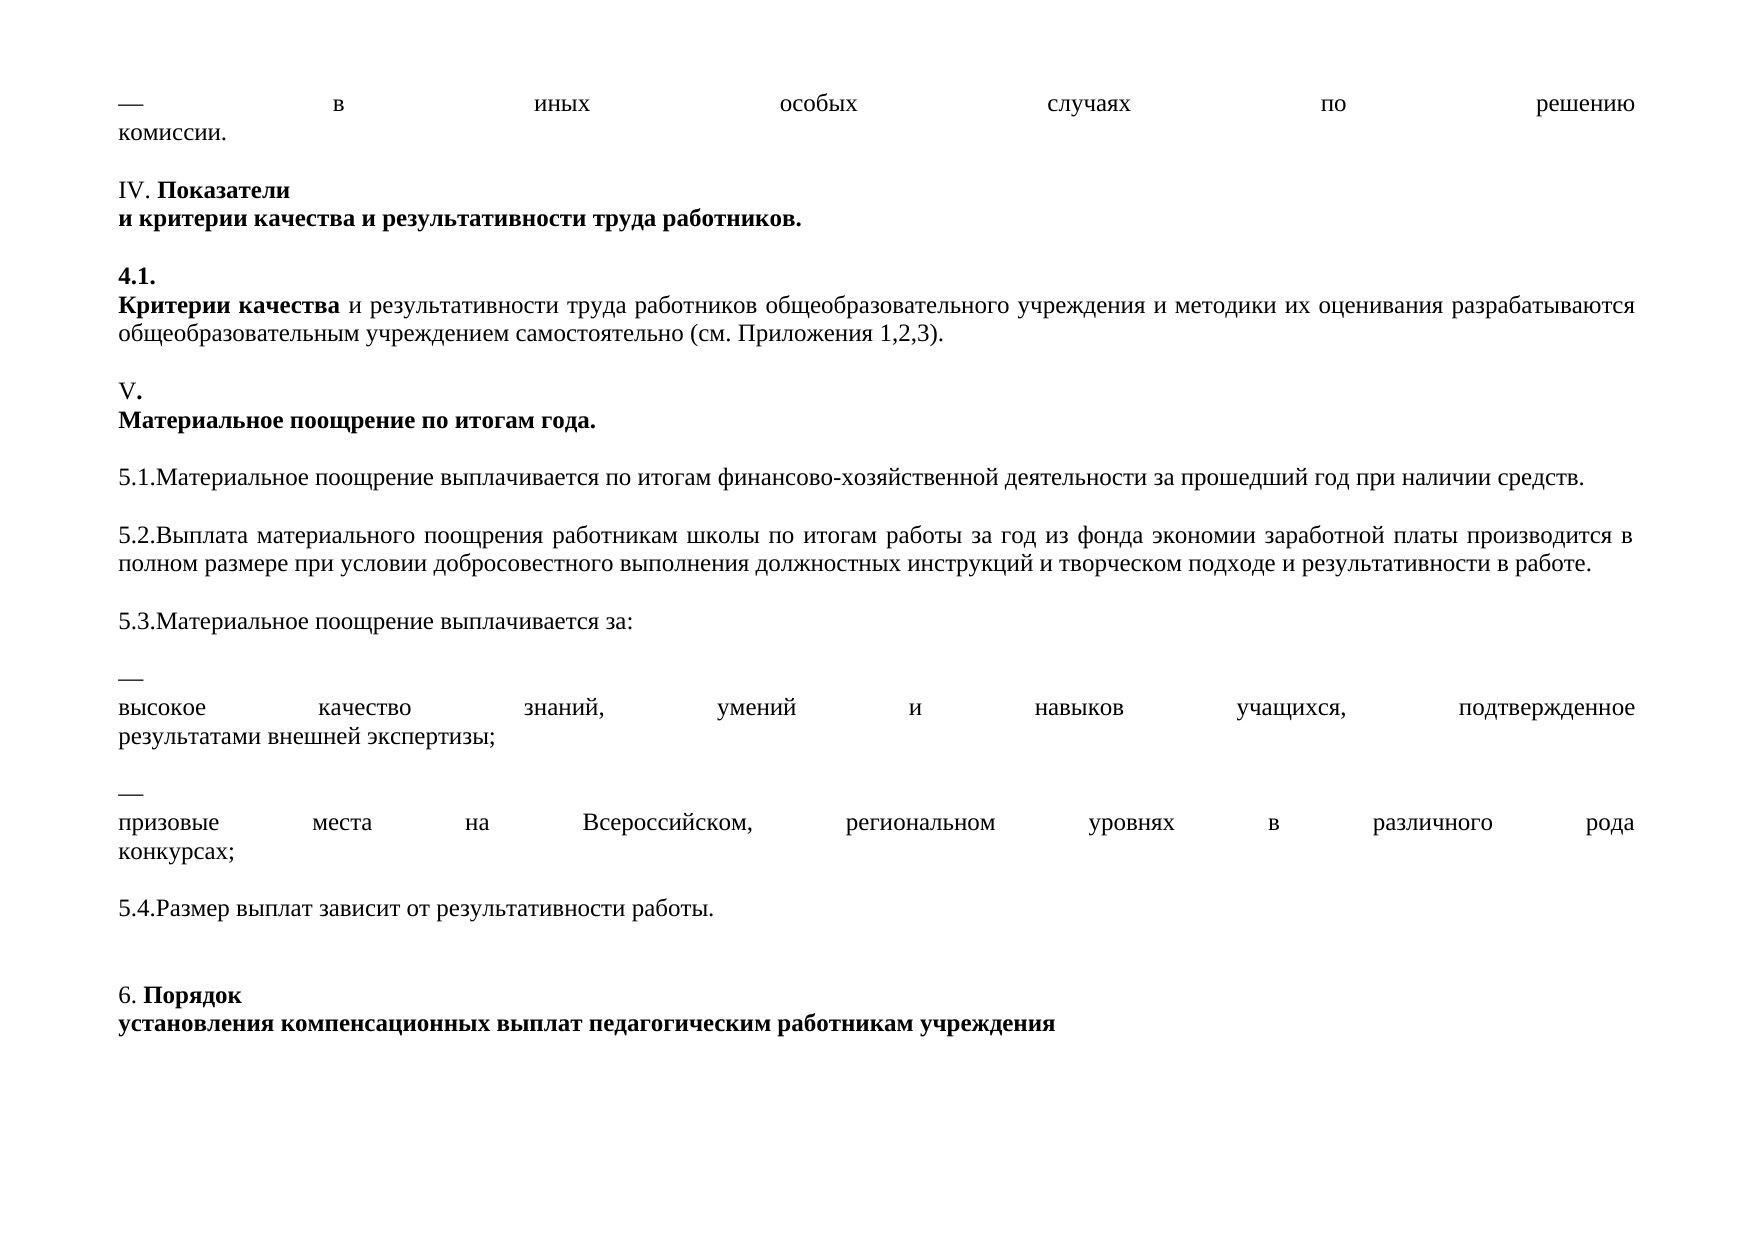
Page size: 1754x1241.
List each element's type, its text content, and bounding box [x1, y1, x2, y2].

text — призовые места на Всероссийском, региональном уровнях в различного рода конкурсах; [118, 778, 1636, 865]
text 4.1. Критерии качества и результативности труда работников общеобразовательного учреждения и методики их оценивания разрабатываются общеобразовательным учреждением самостоятельно (см. Приложения 1,2,3). [118, 261, 1636, 347]
text 6. Порядок установления компенсационных выплат педагогическим работникам учреждения [118, 980, 1636, 1037]
text IV. Показатели и критерии качества и результативности труда работников. [118, 175, 1636, 232]
text 5.2.Выплата материального поощрения работникам школы по итогам работы за год из фонда экономии заработной платы производится в полном размере при условии добросовестного выполнения должностных инструкций и творческом подходе и результативности в работе. [118, 520, 1636, 577]
text 5.1.Материальное поощрение выплачивается по итогам финансово-хозяйственной деятельности за прошедший год при наличии средств. [118, 462, 1636, 491]
text — в иных особых случаях по решению комиссии. [118, 88, 1636, 146]
text V. Материальное поощрение по итогам года. [118, 376, 1636, 433]
text 5.4.Размер выплат зависит от результативности работы. [118, 893, 1636, 922]
text — высокое качество знаний, умений и навыков учащихся, подтвержденное результатами внешней экспертизы; [118, 663, 1636, 750]
text 5.3.Материальное поощрение выплачивается за: [118, 606, 1636, 635]
